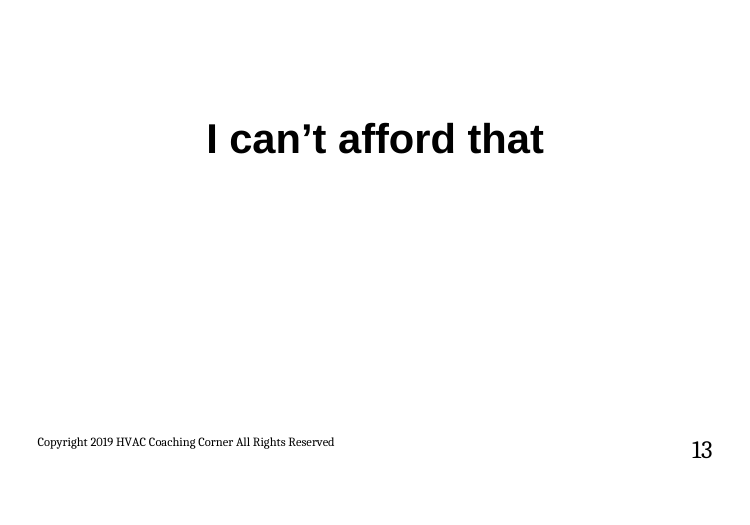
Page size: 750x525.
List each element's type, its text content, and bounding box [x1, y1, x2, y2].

text I can’t afford that [37, 114, 712, 162]
